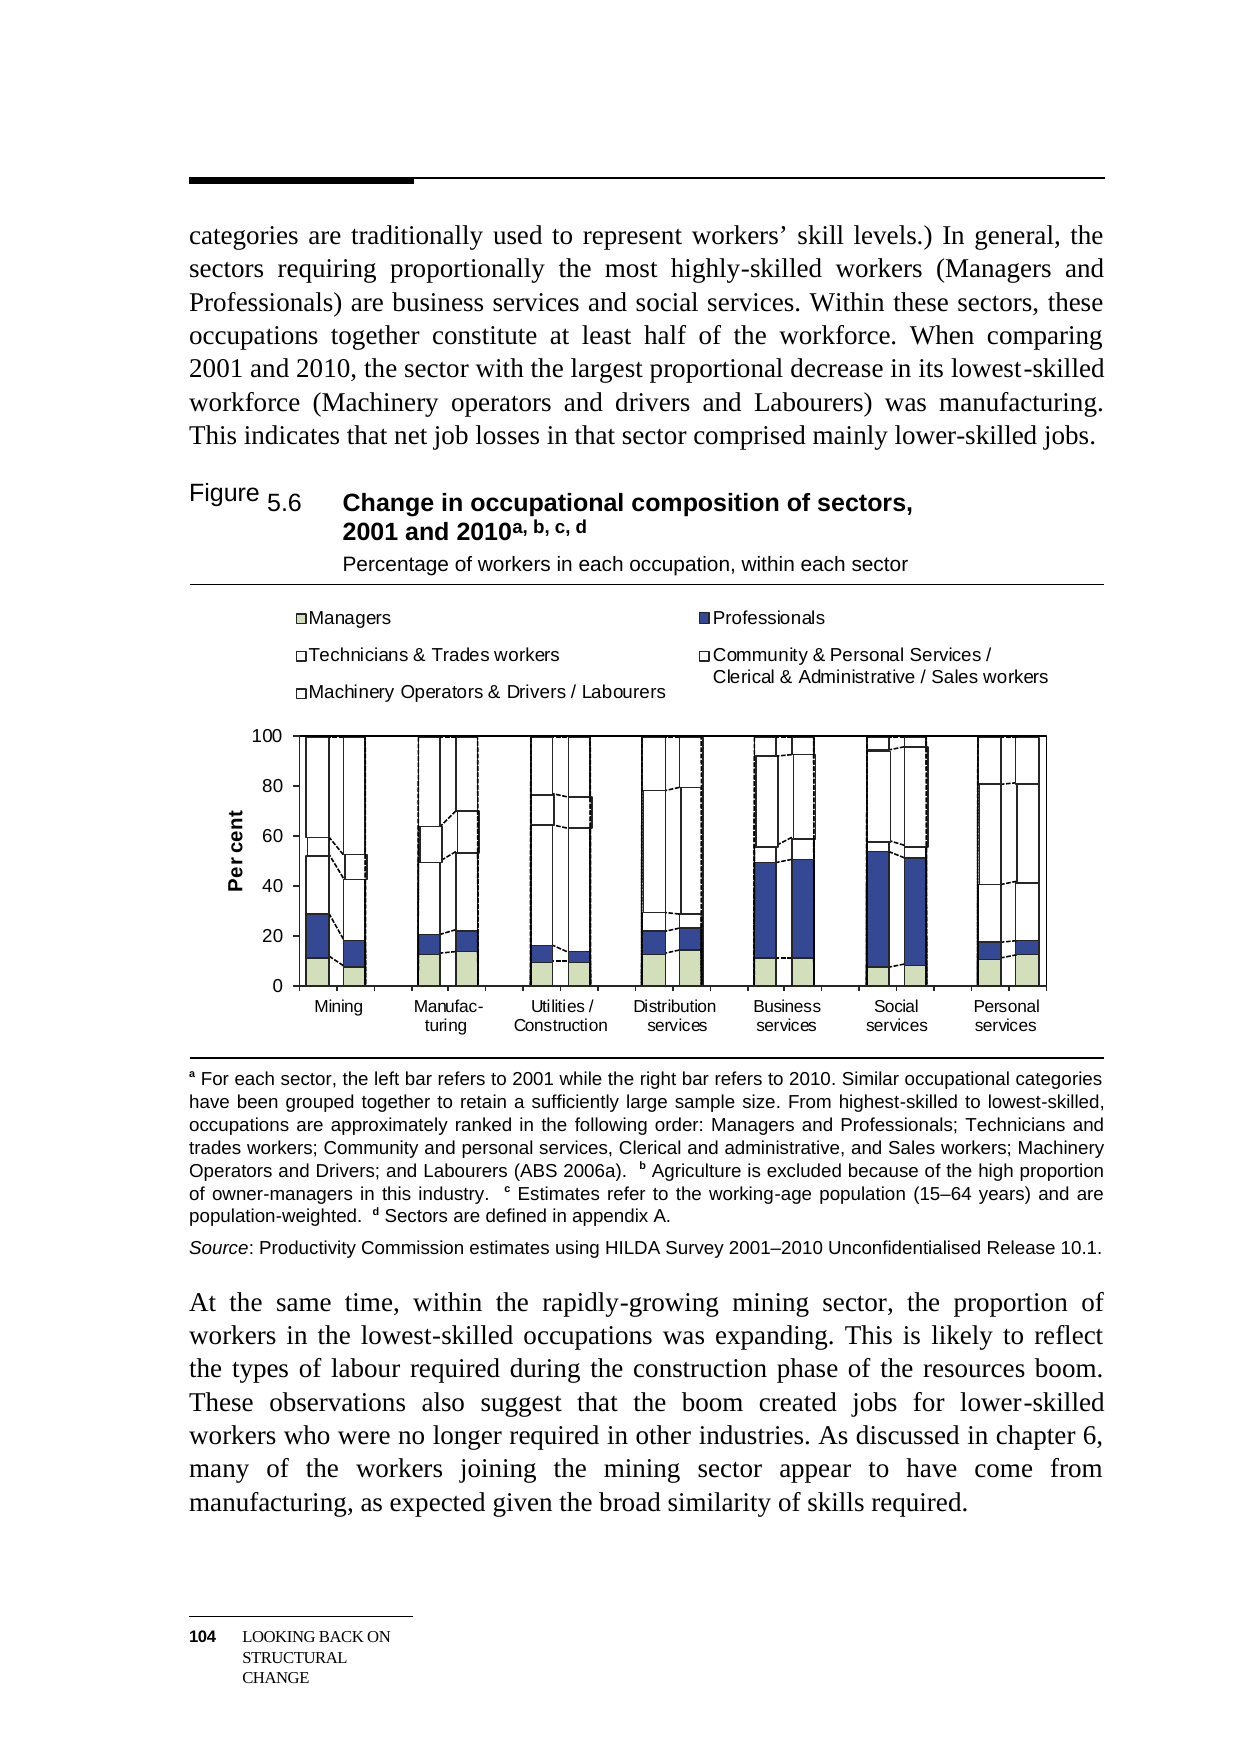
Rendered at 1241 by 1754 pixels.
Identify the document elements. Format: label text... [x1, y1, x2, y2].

text categories are traditionally used to represent workers’ skill levels.) In general, the sectors requiring proportionally the most highly-skilled workers (Managers and Professionals) are business services and social services. Within these sectors, these occupations together constitute at least half of the workforce. When comparing 2001 and 2010, the sector with the largest proportional decrease in its lowest-skilled workforce (Machinery operators and drivers and Labourers) was manufacturing. This indicates that net job losses in that sector comprised mainly lower-skilled jobs. [189, 217, 1104, 450]
text At the same time, within the rapidly-growing mining sector, the proportion of workers in the lowest-skilled occupations was expanding. This is likely to reflect the types of labour required during the construction phase of the resources boom. These observations also suggest that the boom created jobs for lower-skilled workers who were no longer required in other industries. As discussed in chapter 6, many of the workers joining the mining sector appear to have come from manufacturing, as expected given the broad similarity of skills required. [189, 1284, 1104, 1517]
text Source: Productivity Commission estimates using HILDA Survey 2001–2010 Unconfidentialised Release 10.1. [189, 1236, 1104, 1259]
subtitle Percentage of workers in each occupation, within each sector [342, 554, 1104, 575]
text a For each sector, the left bar refers to 2001 while the right bar refers to 2010. Similar occupational categories have been grouped together to retain a sufficiently large sample size. From highest-skilled to lowest-skilled, occupations are approximately ranked in the following order: Managers and Professionals; Technicians and trades workers; Community and personal services, Clerical and administrative, and Sales workers; Machinery Operators and Drivers; and Labourers (ABS 2006a). b Agriculture is excluded because of the high proportion of owner-managers in this industry. c Estimates refer to the working-age population (15–64 years) and are population-weighted. d Sectors are defined in appendix A. [189, 1067, 1104, 1227]
table_header [190, 585, 1104, 1057]
title Figure 5.6 Change in occupational composition of sectors, 2001 and 2010a, b, c, d [189, 488, 1104, 546]
